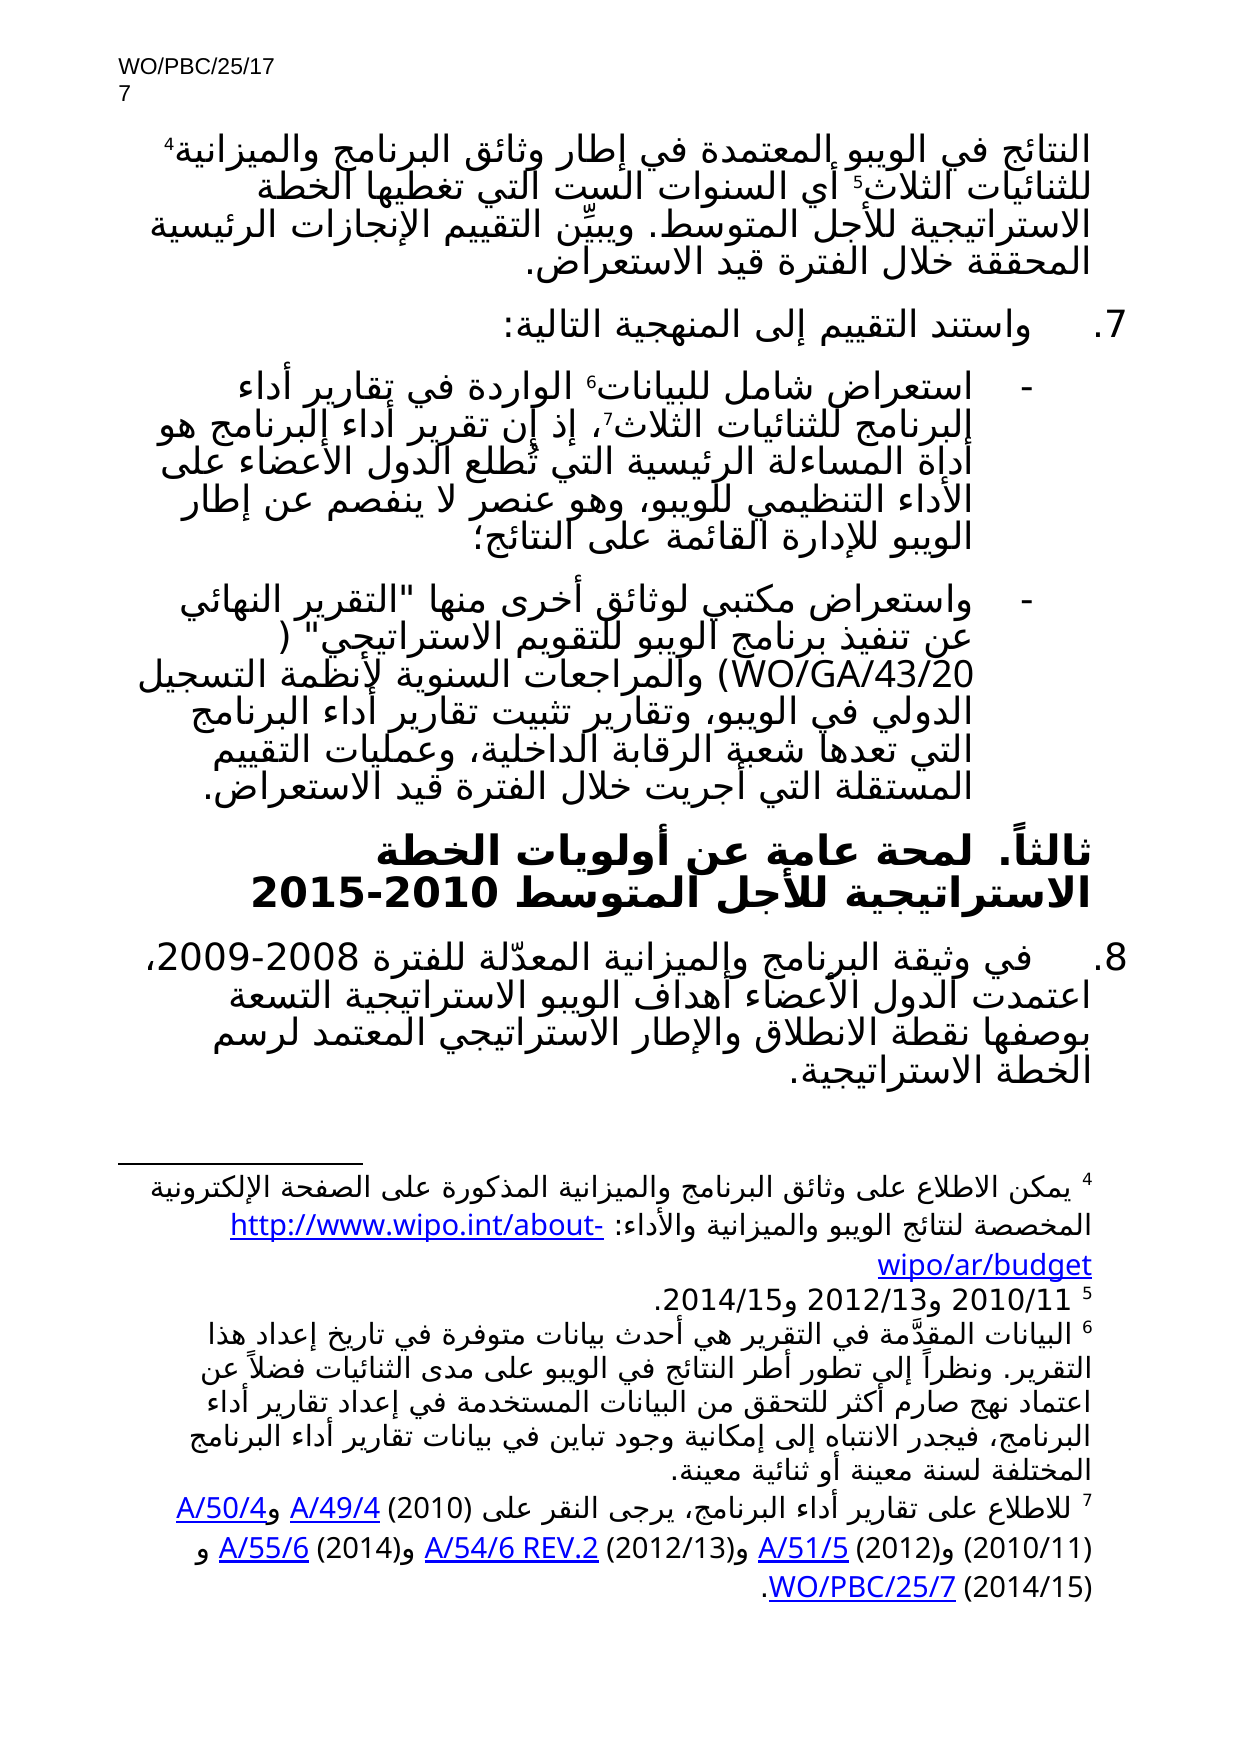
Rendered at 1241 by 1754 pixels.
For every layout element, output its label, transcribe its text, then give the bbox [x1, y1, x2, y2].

list واستند التقييم إلى المنهجية التالية: [118, 307, 1092, 345]
text - واستعراض مكتبي لوثائق أخرى منها "التقرير النهائي عن تنفيذ برنامج الويبو للتقويم الاستراتيجي" (WO/GA/43/20) والمراجعات السنوية لأنظمة التسجيل الدولي في الويبو، وتقارير تثبيت تقارير أداء البرنامج التي تعدها شعبة الرقابة الداخلية، وعمليات التقييم المستقلة التي أجريت خلال الفترة قيد الاستعراض. [118, 582, 1033, 807]
text - استعراض شامل للبيانات الواردة في تقارير أداء البرنامج للثنائيات الثلاث، إذ إن تقرير أداء البرنامج هو أداة المساءلة الرئيسية التي تُطلع الدول الأعضاء على الأداء التنظيمي للويبو، وهو عنصر لا ينفصم عن إطار الويبو للإدارة القائمة على النتائج؛ [118, 370, 1033, 557]
list في وثيقة البرنامج والميزانية المعدّلة للفترة 2008-2009، اعتمدت الدول الأعضاء أهداف الويبو الاستراتيجية التسعة بوصفها نقطة الانطلاق والإطار الاستراتيجي المعتمد لرسم الخطة الاستراتيجية. [118, 941, 1092, 1091]
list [118, 132, 1092, 282]
subtitle ثالثاً. لمحة عامة عن أولويات الخطة الاستراتيجية للأجل المتوسط 2010-2015 [118, 832, 1092, 916]
